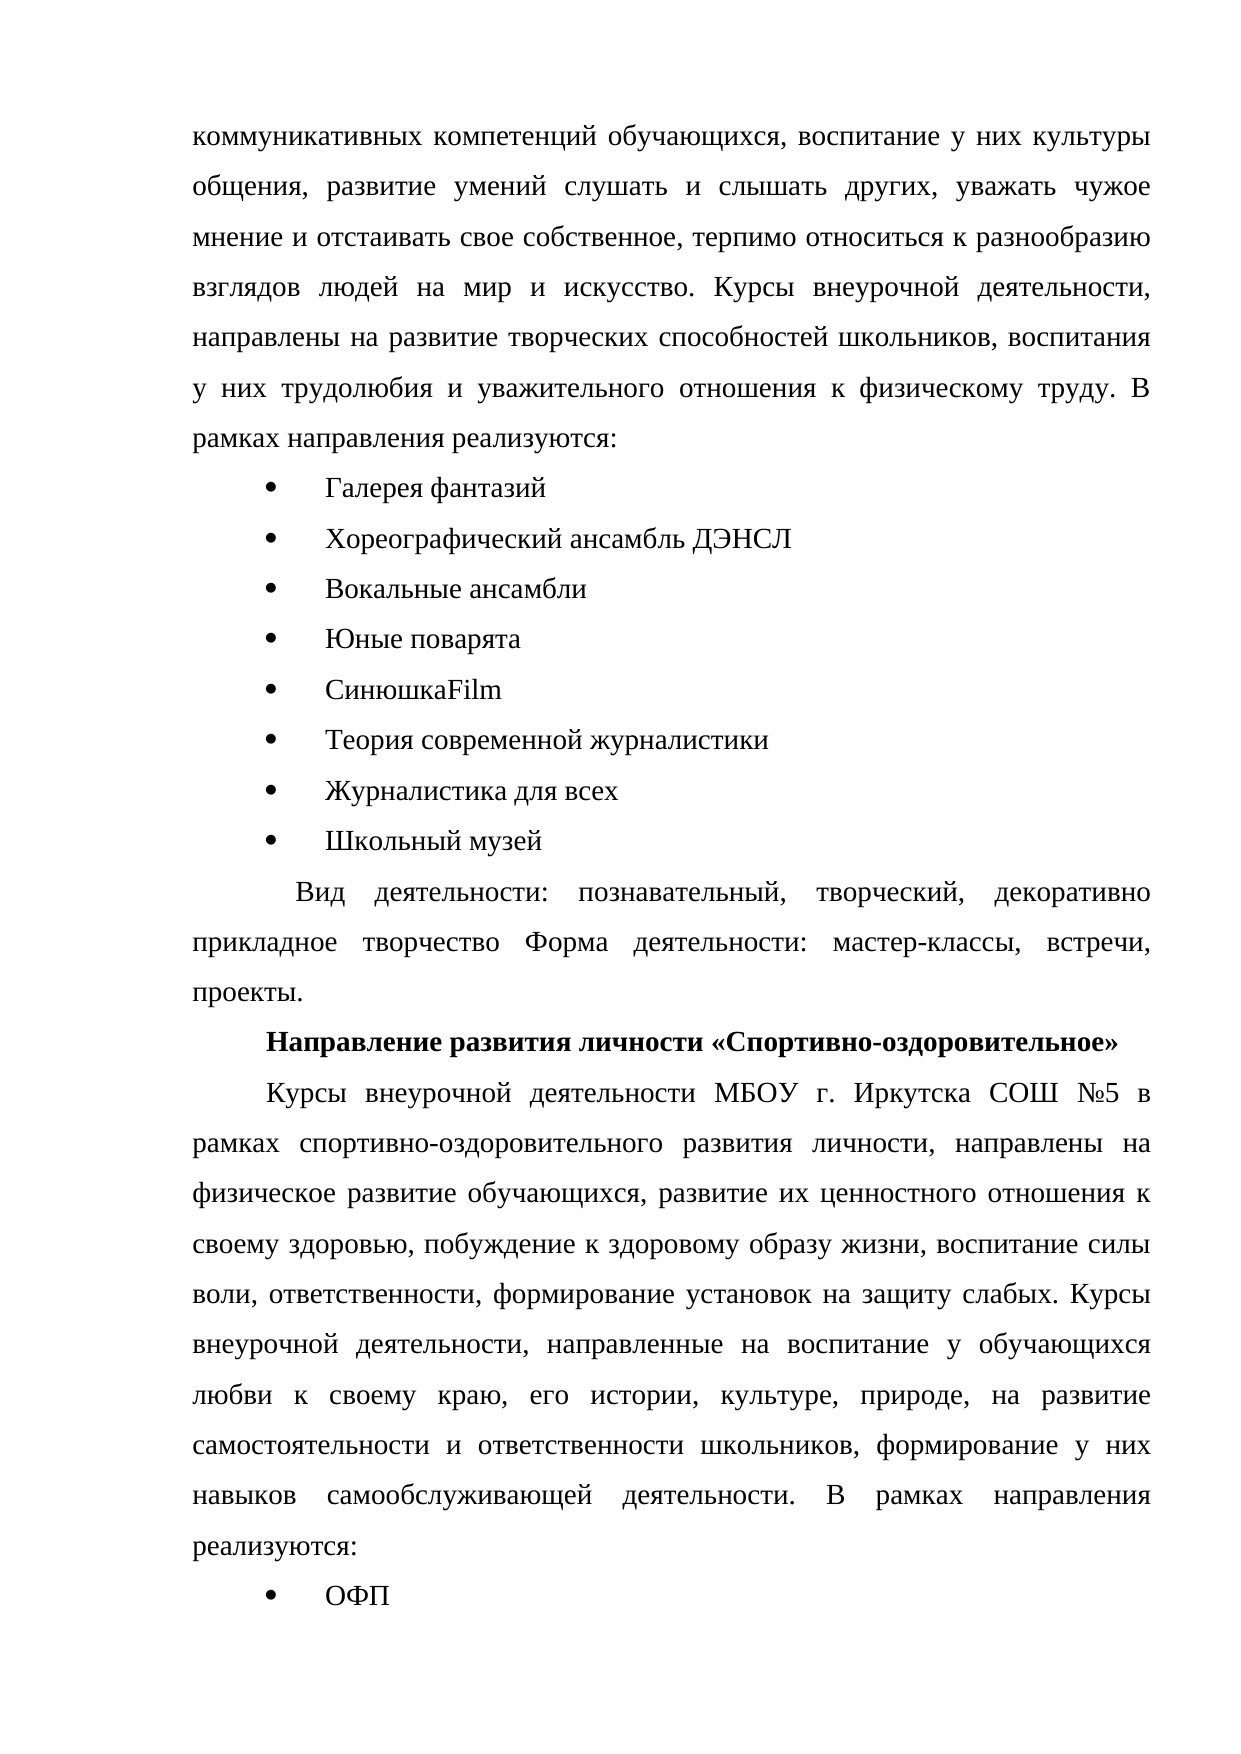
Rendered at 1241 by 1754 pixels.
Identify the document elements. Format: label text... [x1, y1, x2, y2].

list СинюшкаFilm [192, 672, 1152, 706]
text Направление развития личности «Спортивно-оздоровительное» [192, 1024, 1152, 1058]
text Курсы внеурочной деятельности МБОУ г. Иркутска СОШ №5 в рамках спортивно-оздоровительного развития личности, направлены на физическое развитие обучающихся, развитие их ценностного отношения к своему здоровью, побуждение к здоровому образу жизни, воспитание силы воли, ответственности, формирование установок на защиту слабых. Курсы внеурочной деятельности, направленные на воспитание у обучающихся любви к своему краю, его истории, культуре, природе, на развитие самостоятельности и ответственности школьников, формирование у них навыков самообслуживающей деятельности. В рамках направления реализуются: [192, 1075, 1152, 1561]
list Галерея фантазий [192, 470, 1152, 504]
list Теория современной журналистики [192, 722, 1152, 756]
list Школьный музей [192, 823, 1152, 857]
list Журналистика для всех [192, 773, 1152, 806]
list Хореографический ансамбль ДЭНСЛ [192, 521, 1152, 554]
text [192, 118, 1152, 453]
list Юные поварята [192, 622, 1152, 655]
text Вид деятельности: познавательный, творческий, декоративно прикладное творчество Форма деятельности: мастер-классы, встречи, проекты. [192, 874, 1152, 1008]
list ОФП [192, 1578, 1152, 1612]
list Вокальные ансамбли [192, 571, 1152, 605]
